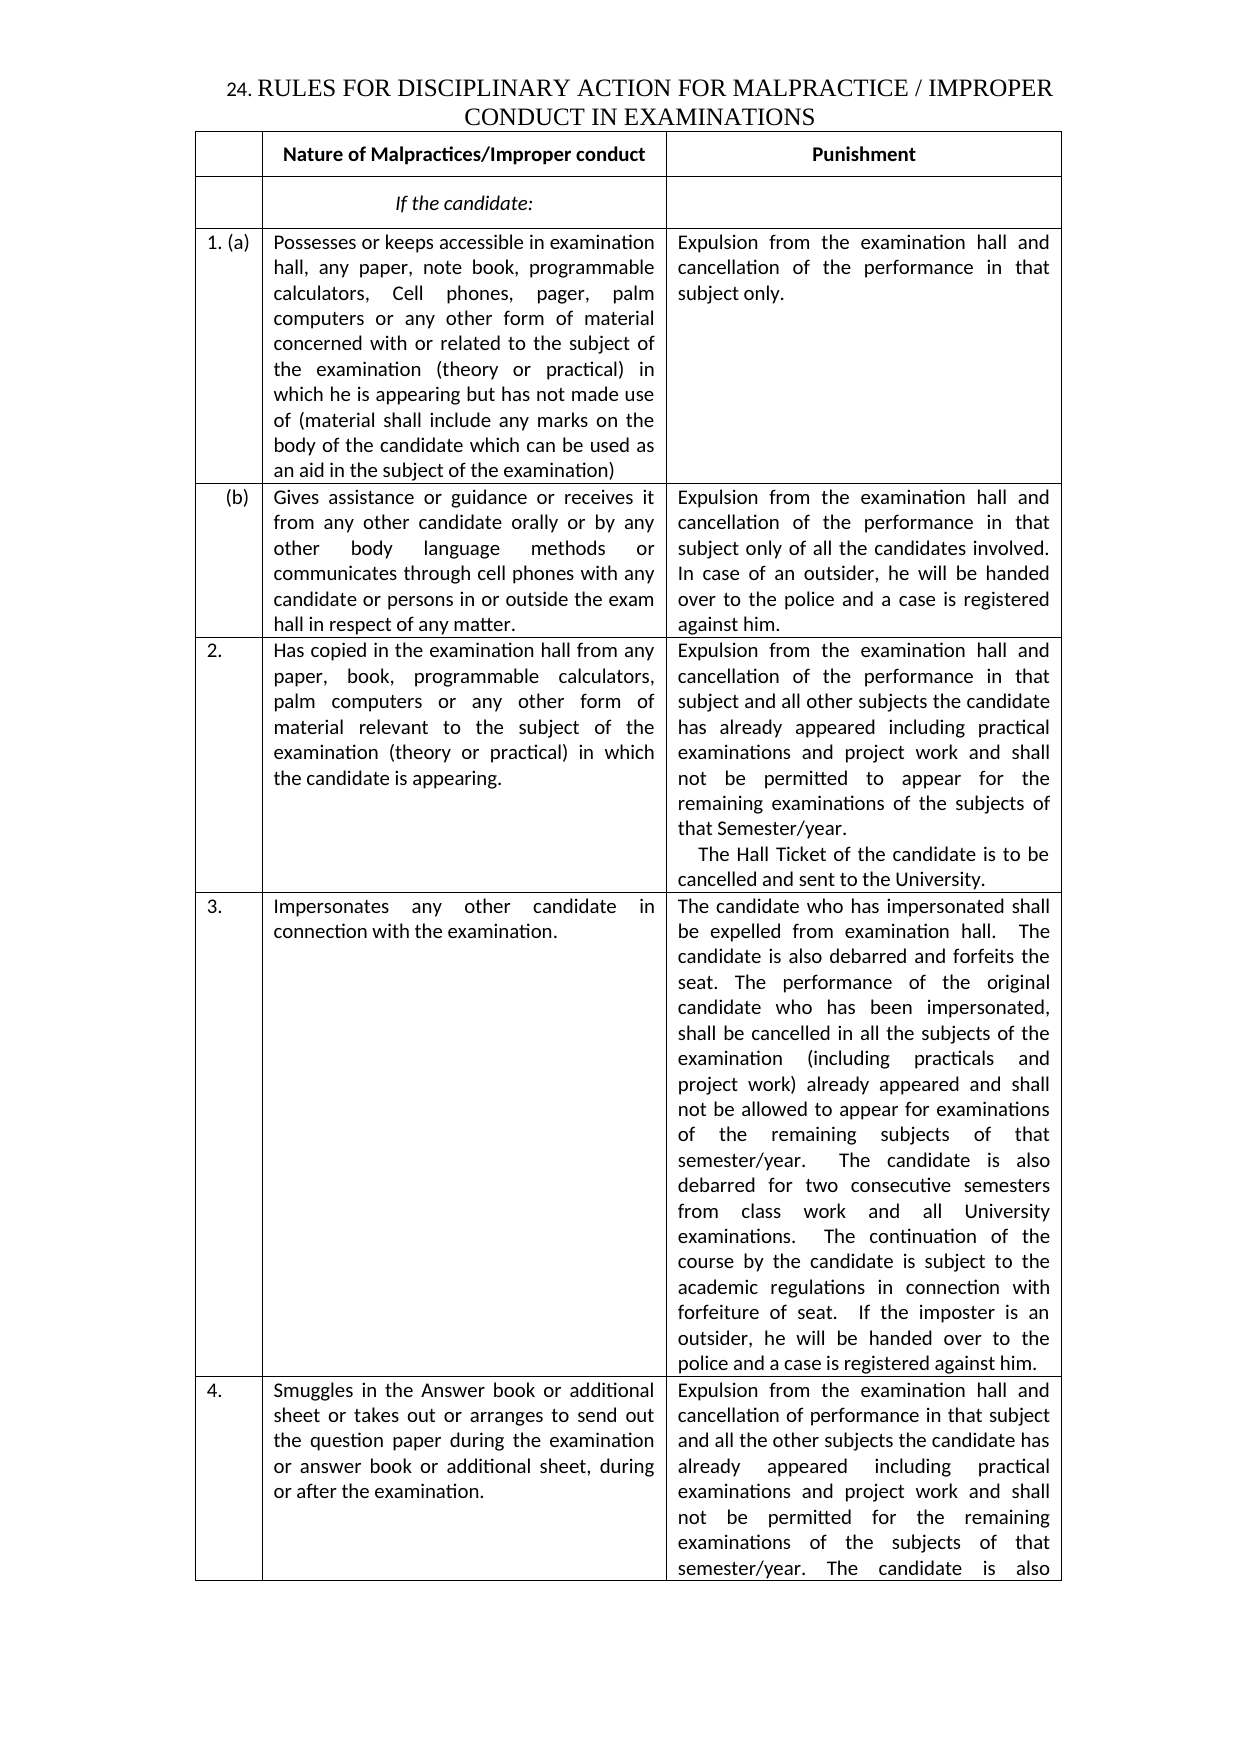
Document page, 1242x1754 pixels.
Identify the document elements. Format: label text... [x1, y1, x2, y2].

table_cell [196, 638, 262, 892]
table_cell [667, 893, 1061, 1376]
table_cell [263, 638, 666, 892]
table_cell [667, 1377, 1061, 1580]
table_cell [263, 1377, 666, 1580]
text 24. RULES FOR DISCIPLINARY ACTION FOR MALPRACTICE / IMPROPER CONDUCT IN EXAMINATIONS [207, 73, 1073, 131]
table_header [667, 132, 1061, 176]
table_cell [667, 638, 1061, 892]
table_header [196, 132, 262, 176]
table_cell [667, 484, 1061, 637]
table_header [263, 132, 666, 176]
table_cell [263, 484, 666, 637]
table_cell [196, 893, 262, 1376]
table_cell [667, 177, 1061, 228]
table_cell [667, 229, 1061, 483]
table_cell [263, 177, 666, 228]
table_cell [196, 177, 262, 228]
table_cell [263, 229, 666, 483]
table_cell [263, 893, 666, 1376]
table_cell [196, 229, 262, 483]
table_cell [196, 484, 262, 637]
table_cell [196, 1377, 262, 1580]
